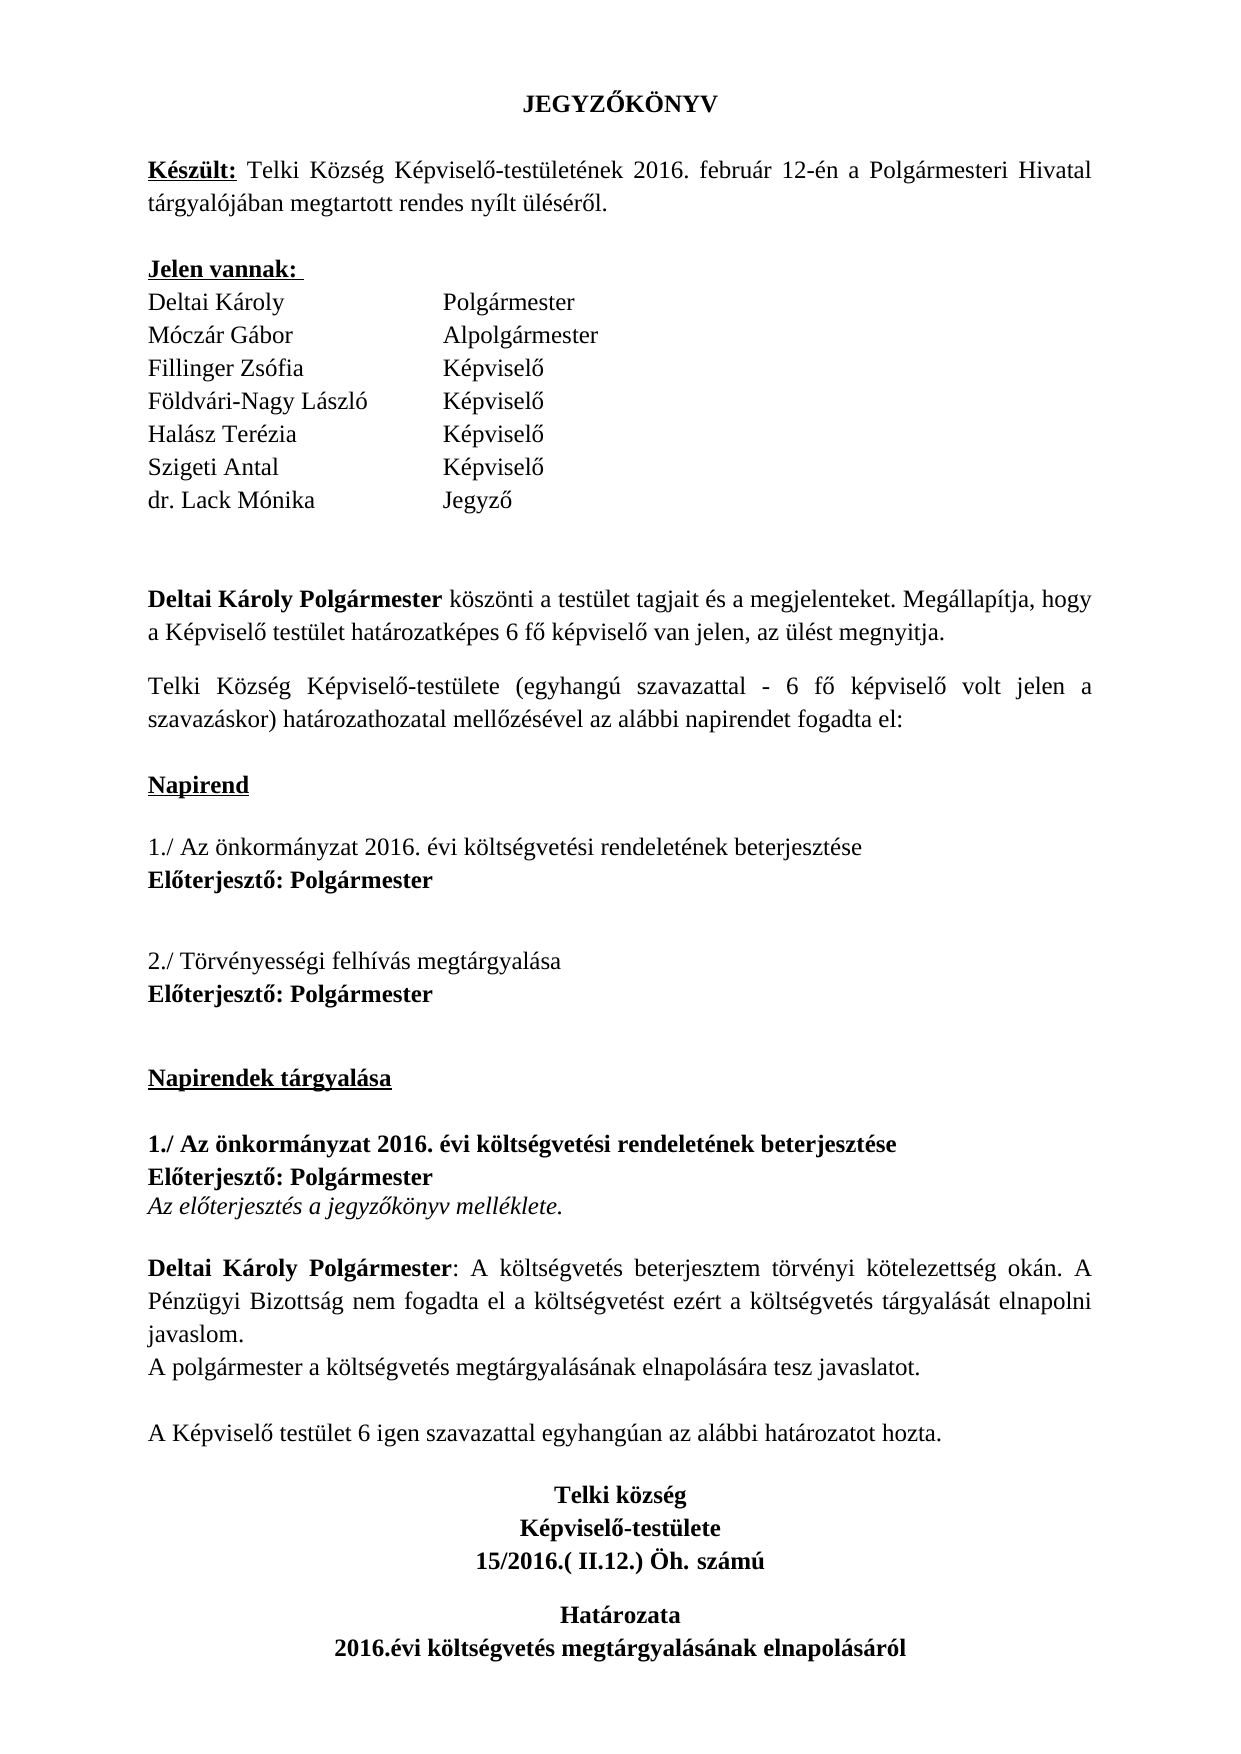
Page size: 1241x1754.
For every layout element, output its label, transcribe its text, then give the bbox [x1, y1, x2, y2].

text Deltai Károly Polgármester köszönti a testület tagjait és a megjelenteket. Megállapítja, hogy a Képviselő testület határozatképes 6 fő képviselő van jelen, az ülést megnyitja. [148, 584, 1092, 646]
text Határozata [148, 1600, 1092, 1628]
text Készült: Telki Község Képviselő-testületének 2016. február 12-én a Polgármesteri Hivatal tárgyalójában megtartott rendes nyílt üléséről. [148, 155, 1092, 216]
text Deltai Károly Polgármester: A költségvetés beterjesztem törvényi kötelezettség okán. A Pénzügyi Bizottság nem fogadta el a költségvetést ezért a költségvetés tárgyalását elnapolni javaslom. [148, 1253, 1092, 1348]
text Fillinger Zsófia Képviselő [148, 353, 1092, 382]
text A polgármester a költségvetés megtárgyalásának elnapolására tesz javaslatot. [148, 1352, 1092, 1381]
text Móczár Gábor Alpolgármester [148, 320, 1092, 348]
text Telki község [148, 1480, 1092, 1508]
text Szigeti Antal Képviselő [148, 452, 1092, 481]
title Napirend [148, 770, 1092, 799]
text Telki Község Képviselő-testülete (egyhangú szavazattal - 6 fő képviselő volt jelen a szavazáskor) határozathozatal mellőzésével az alábbi napirendet fogadta el: [148, 671, 1092, 733]
text 1./ Az önkormányzat 2016. évi költségvetési rendeletének beterjesztése [148, 832, 1092, 860]
text 1./ Az önkormányzat 2016. évi költségvetési rendeletének beterjesztése [148, 1129, 1092, 1158]
text Földvári-Nagy László Képviselő [148, 386, 1092, 414]
text dr. Lack Mónika Jegyző [148, 485, 1092, 514]
text Deltai Károly Polgármester [148, 287, 1092, 316]
text Előterjesztő: Polgármester [148, 865, 1092, 893]
text 2016.évi költségvetés megtárgyalásának elnapolásáról [148, 1633, 1092, 1661]
text 15/2016.( II.12.) Öh. számú [148, 1546, 1092, 1574]
text Előterjesztő: Polgármester [148, 979, 1092, 1008]
text Az előterjesztés a jegyzőkönyv melléklete. [148, 1191, 1092, 1220]
text 2./ Törvényességi felhívás megtárgyalása [148, 946, 1092, 975]
text Képviselő-testülete [148, 1513, 1092, 1542]
text Jelen vannak: [148, 254, 1092, 282]
text Napirendek tárgyalása [148, 1063, 1092, 1092]
text Előterjesztő: Polgármester [148, 1162, 1092, 1191]
text A Képviselő testület 6 igen szavazattal egyhangúan az alábbi határozatot hozta. [148, 1418, 1092, 1447]
text Halász Terézia Képviselő [148, 419, 1092, 448]
text JEGYZŐKÖNYV [148, 89, 1092, 117]
